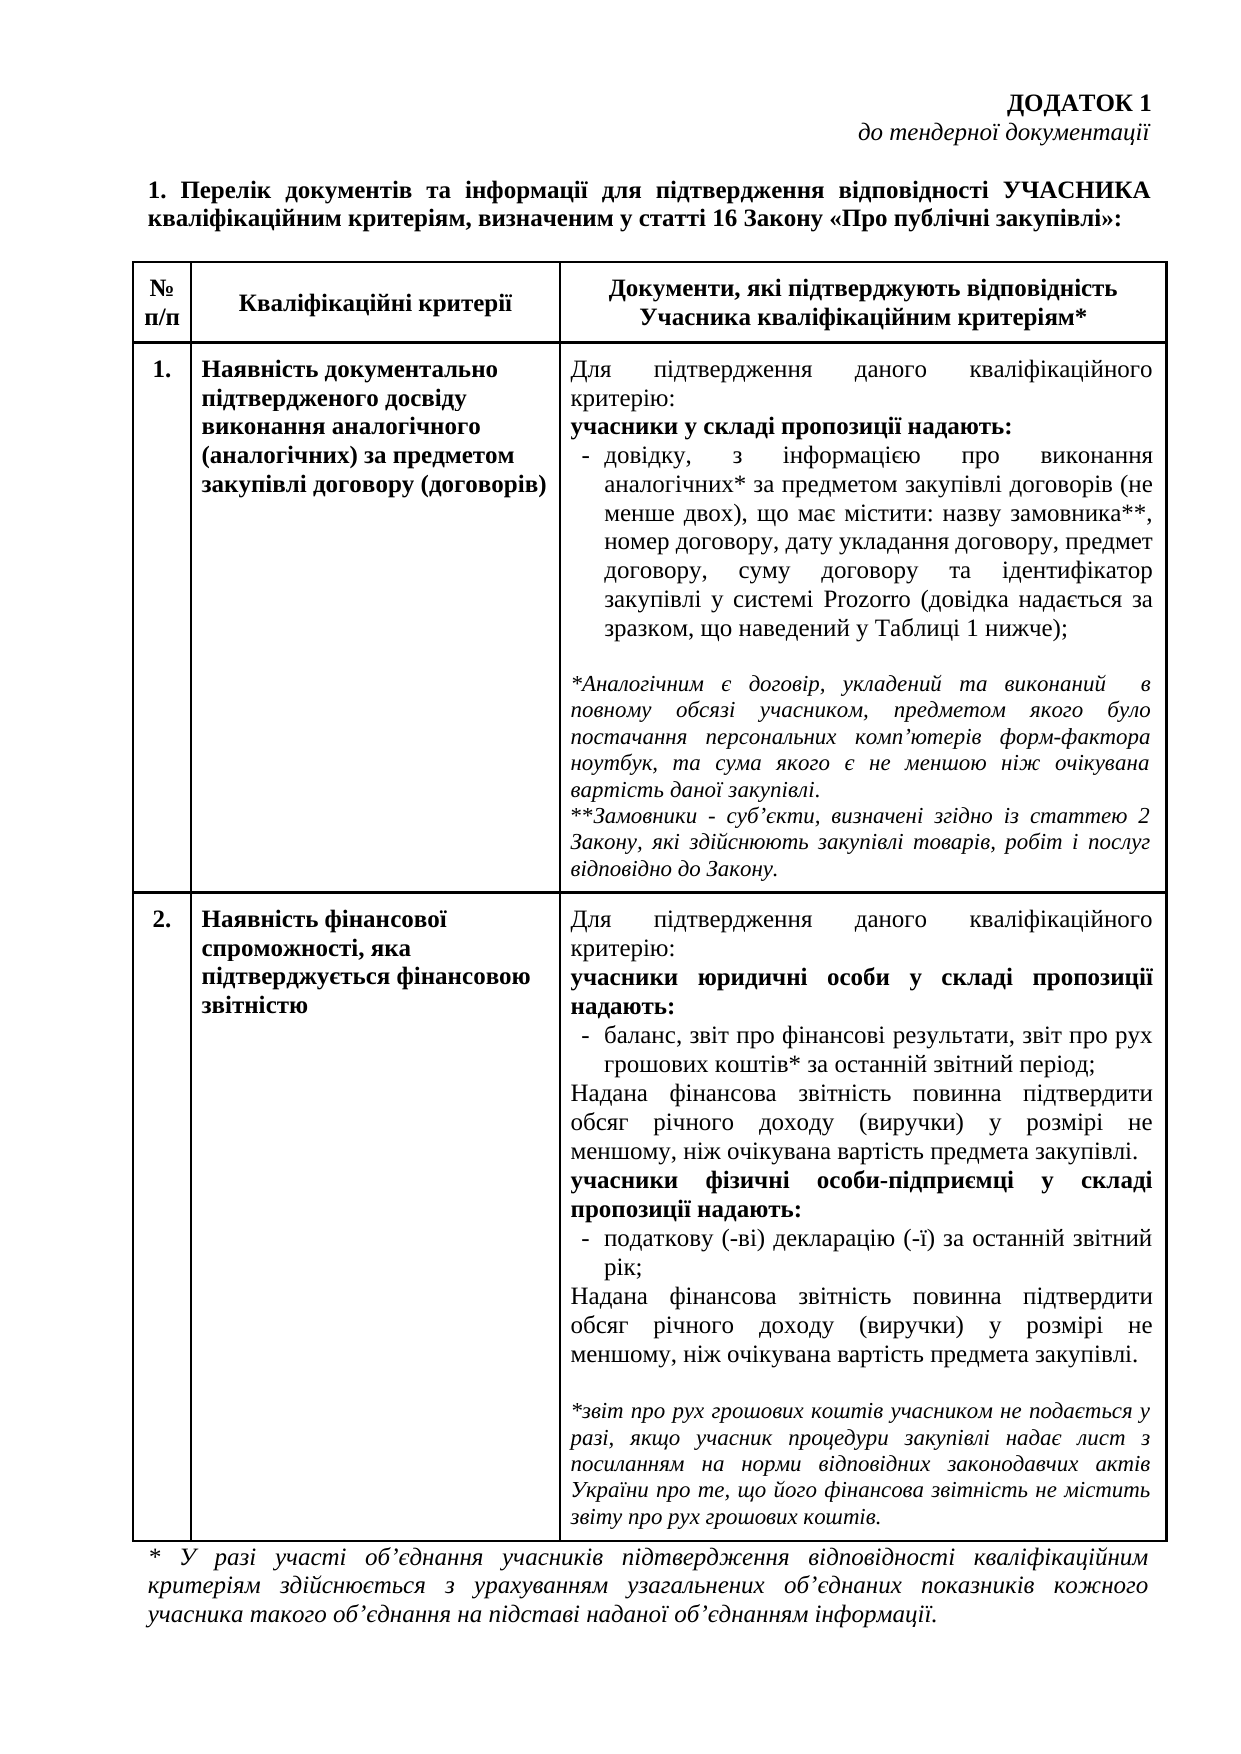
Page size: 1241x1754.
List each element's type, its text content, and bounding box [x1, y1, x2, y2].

text ДОДАТОК 1 [737, 88, 1152, 117]
text до тендерної документації [737, 117, 1152, 146]
table_cell Для підтвердження даного кваліфікаційного критерію: учасники у складі пропозиції надають: довідку, з інформацією про виконання аналогічних* за предметом закупівлі договорів (не менше двох), що має містити: назву замовника**, номер договору, дату укладання договору, предмет договору, суму договору та ідентифікатор закупівлі у системі Prozorro (довідка надається за зразком, що наведений у Таблиці 1 нижче); *Аналогічним є договір, укладений та виконаний в повному обсязі учасником, предметом якого було постачання персональних комп’ютерів форм-фактора ноутбук, та сума якого є не меншою ніж очікувана вартість даної закупівлі. **Замовники - суб’єкти, визначені згідно із статтею 2 Закону, які здійснюють закупівлі товарів, робіт і послуг відповідно до Закону. [561, 344, 1165, 891]
table_cell Для підтвердження даного кваліфікаційного критерію: учасники юридичні особи у складі пропозиції надають: баланс, звіт про фінансові результати, звіт про рух грошових коштів* за останній звітний період; Надана фінансова звітність повинна підтвердити обсяг річного доходу (виручки) у розмірі не меншому, ніж очікувана вартість предмета закупівлі. учасники фізичні особи-підприємці у складі пропозиції надають: податкову (-ві) декларацію (-ї) за останній звітний рік; Надана фінансова звітність повинна підтвердити обсяг річного доходу (виручки) у розмірі не меншому, ніж очікувана вартість предмета закупівлі. *звіт про рух грошових коштів учасником не подається у разі, якщо учасник процедури закупівлі надає лист з посиланням на норми відповідних законодавчих актів України про те, що його фінансова звітність не містить звіту про рух грошових коштів. [561, 894, 1165, 1539]
table_header № п/п [134, 263, 190, 341]
table_cell 1. [134, 344, 190, 891]
table_cell Наявність фінансової спроможності, яка підтверджується фінансовою звітністю [192, 894, 559, 1539]
text * У разі участі об’єднання учасників підтвердження відповідності кваліфікаційним критеріям здійснюється з урахуванням узагальнених об’єднаних показників кожного учасника такого об’єднання на підставі наданої об’єднанням інформації. [148, 1542, 1152, 1628]
table_header Документи, які підтверджують відповідність Учасника кваліфікаційним критеріям* [561, 263, 1165, 341]
table_header Кваліфікаційні критерії [192, 263, 559, 341]
table_cell 2. [134, 894, 190, 1539]
table_cell Наявність документально підтвердженого досвіду виконання аналогічного (аналогічних) за предметом закупівлі договору (договорів) [192, 344, 559, 891]
text 1. Перелік документів та інформації для підтвердження відповідності УЧАСНИКА кваліфікаційним критеріям, визначеним у статті 16 Закону «Про публічні закупівлі»: [148, 175, 1152, 232]
